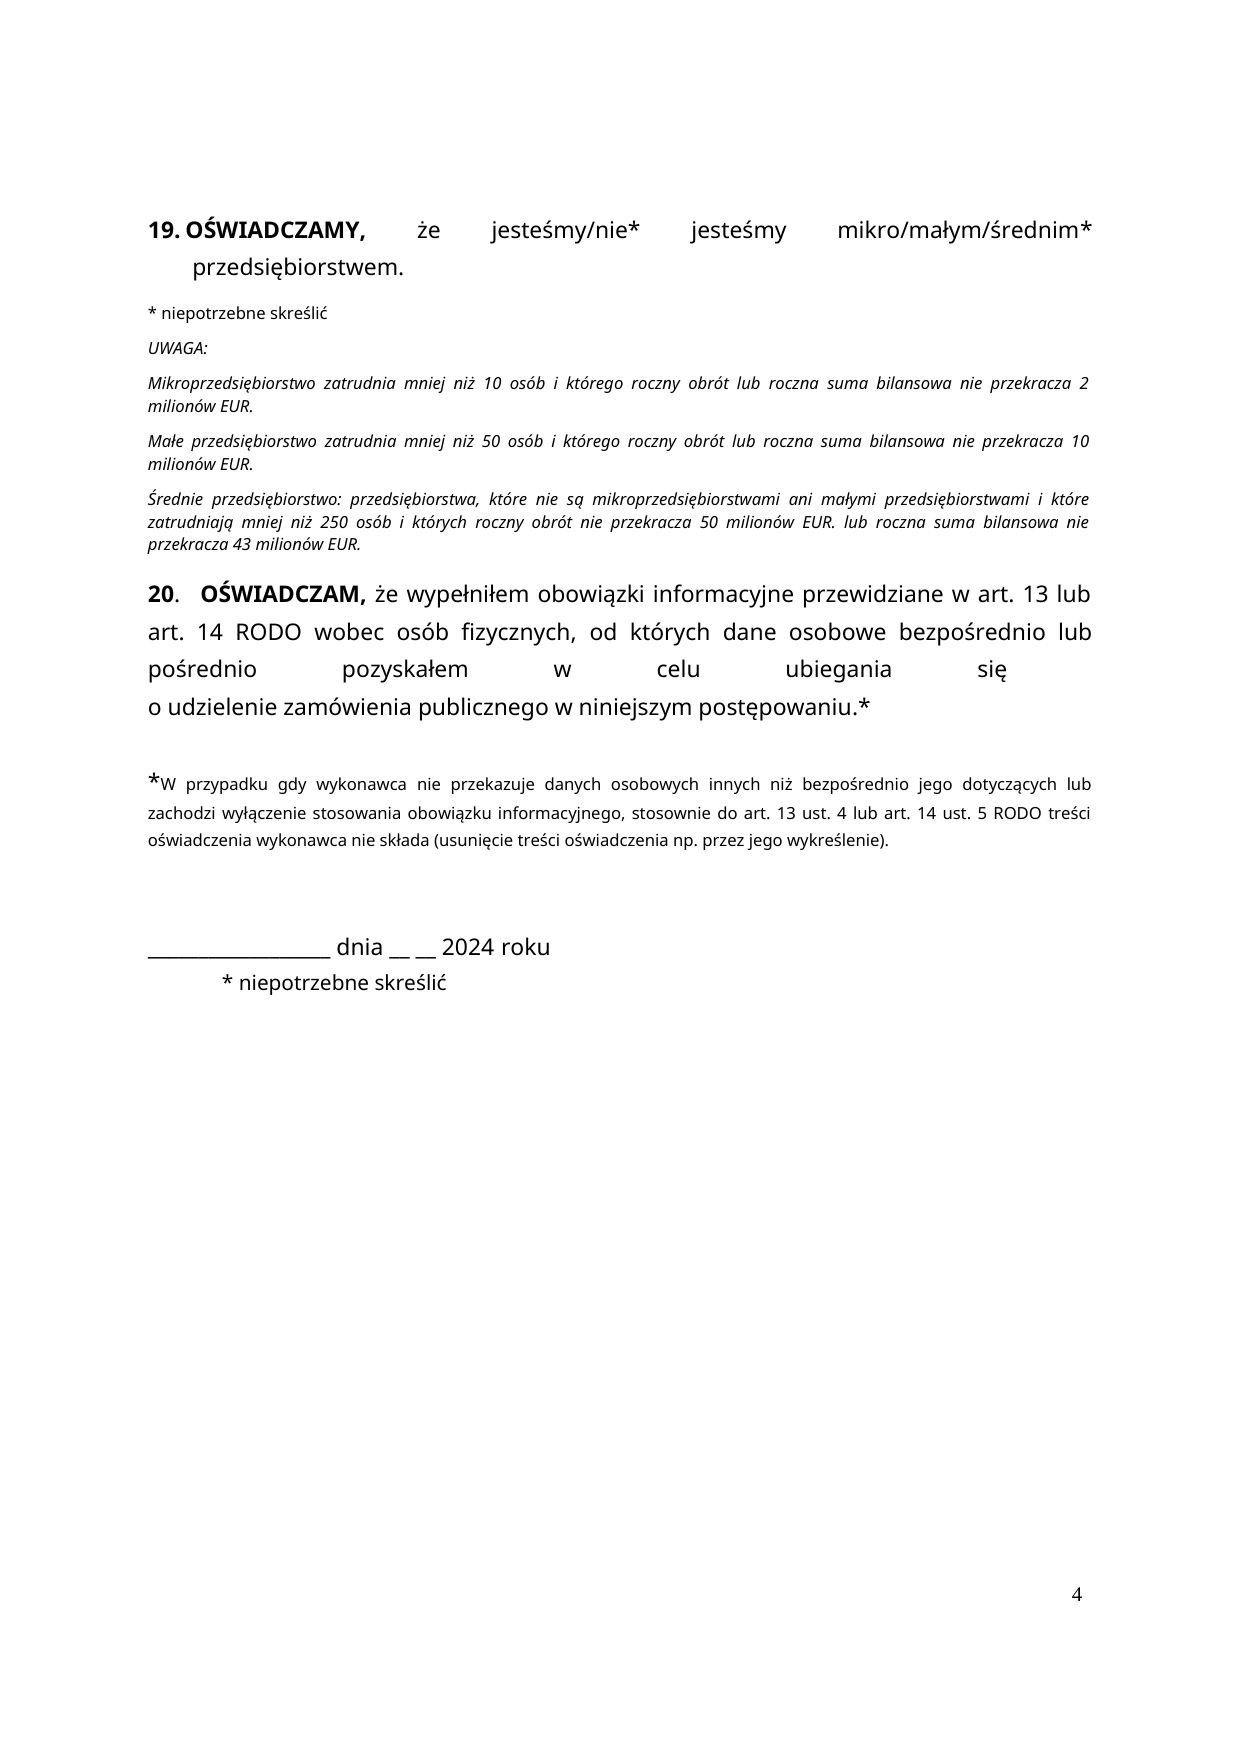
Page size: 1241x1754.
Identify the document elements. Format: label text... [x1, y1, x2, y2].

list Mikroprzedsiębiorstwo zatrudnia mniej niż 10 osób i którego roczny obrót lub roczna suma bilansowa nie przekracza 2 milionów EUR. [148, 372, 1092, 417]
text __________________ dnia __ __ 2024 roku [148, 931, 1092, 962]
text *W przypadku gdy wykonawca nie przekazuje danych osobowych innych niż bezpośrednio jego dotyczących lub zachodzi wyłączenie stosowania obowiązku informacyjnego, stosownie do art. 13 ust. 4 lub art. 14 ust. 5 RODO treści oświadczenia wykonawca nie składa (usunięcie treści oświadczenia np. przez jego wykreślenie). [148, 766, 1092, 852]
list UWAGA: [148, 337, 1092, 359]
text * niepotrzebne skreślić [148, 968, 1092, 997]
text * niepotrzebne skreślić [148, 301, 1090, 324]
text 20. OŚWIADCZAM, że wypełniłem obowiązki informacyjne przewidziane w art. 13 lub art. 14 RODO wobec osób fizycznych, od których dane osobowe bezpośrednio lub pośrednio pozyskałem w celu ubiegania się o udzielenie zamówienia publicznego w niniejszym postępowaniu.* [148, 578, 1092, 722]
list OŚWIADCZAMY, że jesteśmy/nie* jesteśmy mikro/małym/średnim* przedsiębiorstwem. [148, 214, 1092, 283]
list Małe przedsiębiorstwo zatrudnia mniej niż 50 osób i którego roczny obrót lub roczna suma bilansowa nie przekracza 10 milionów EUR. [148, 430, 1092, 475]
list Średnie przedsiębiorstwo: przedsiębiorstwa, które nie są mikroprzedsiębiorstwami ani małymi przedsiębiorstwami i które zatrudniają mniej niż 250 osób i których roczny obrót nie przekracza 50 milionów EUR. lub roczna suma bilansowa nie przekracza 43 milionów EUR. [148, 488, 1092, 556]
